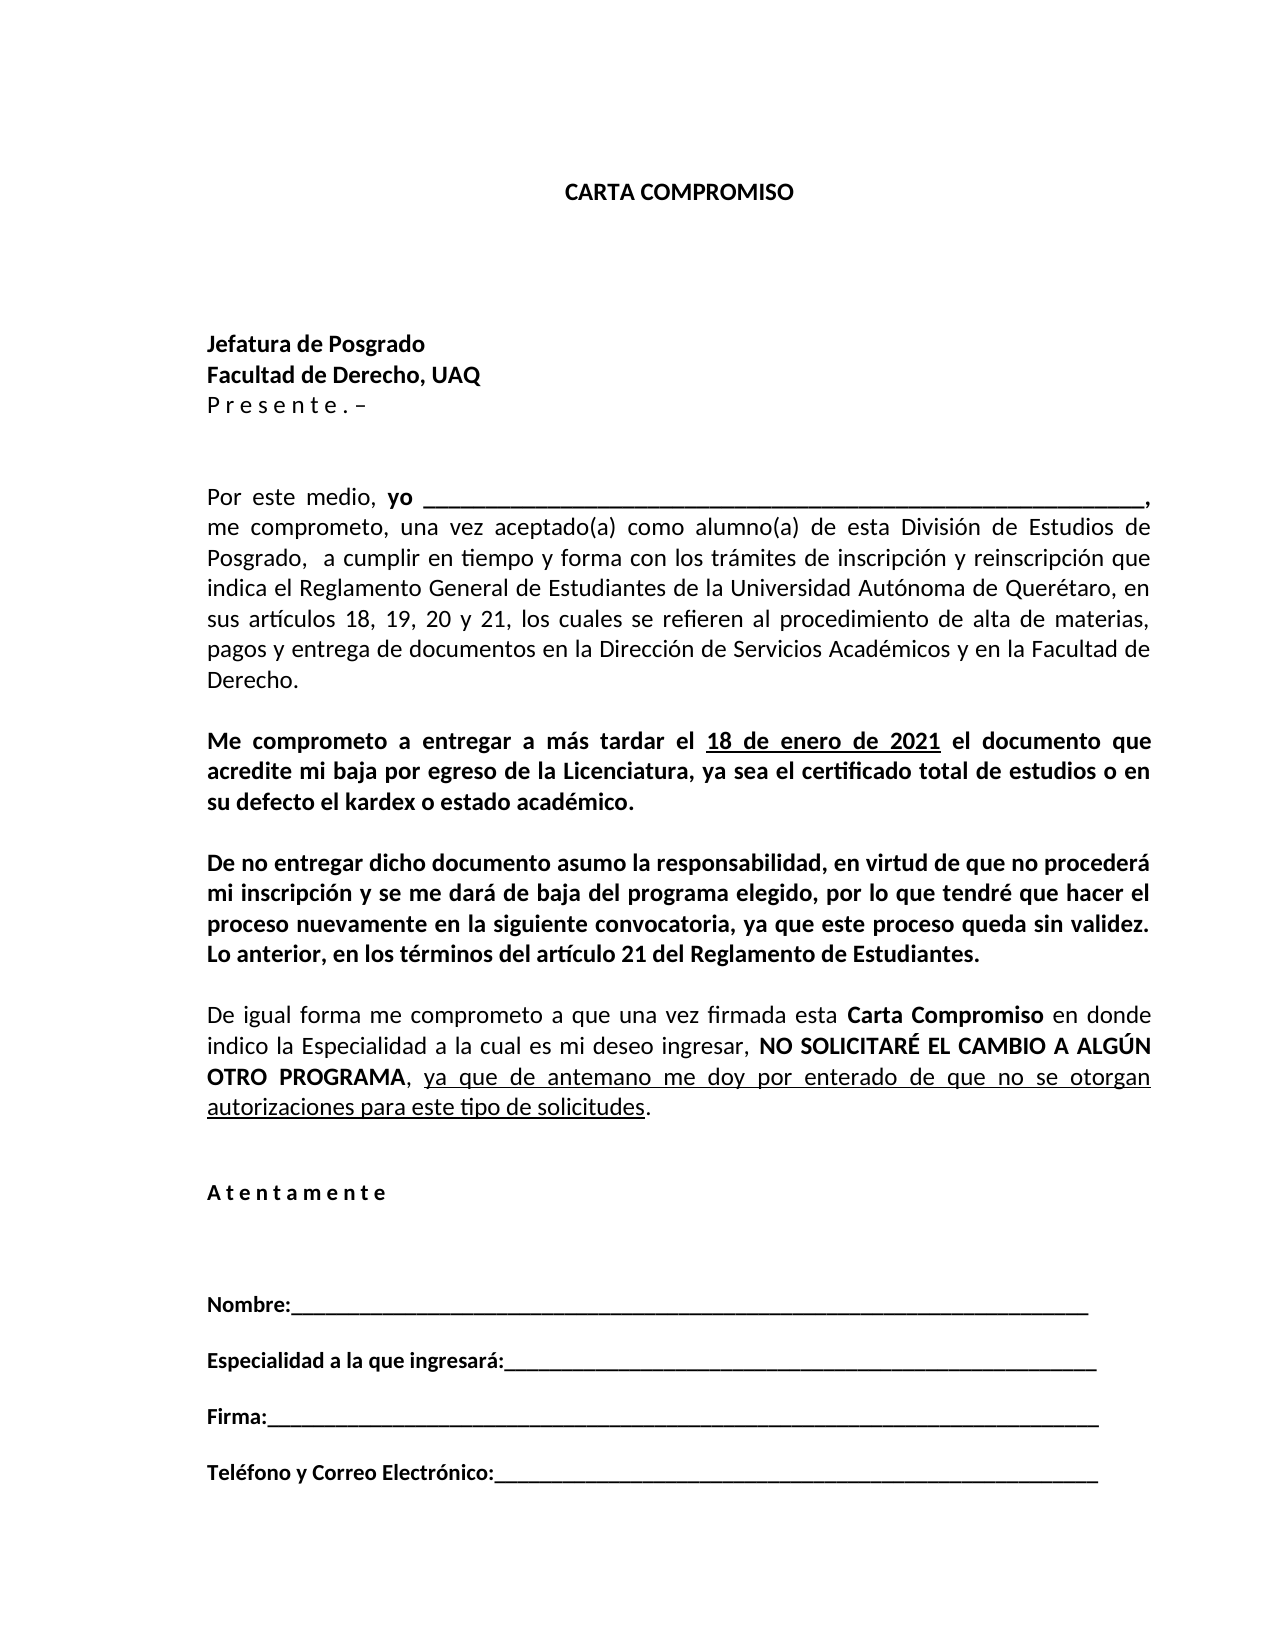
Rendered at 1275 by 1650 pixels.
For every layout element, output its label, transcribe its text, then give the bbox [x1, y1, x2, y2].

text CARTA COMPROMISO [207, 176, 1152, 206]
text Facultad de Derecho, UAQ [207, 359, 1152, 389]
text Especialidad a la que ingresará:____________________________________________________ [207, 1346, 1152, 1374]
text Me comprometo a entregar a más tardar el 18 de enero de 2021 el documento que acredite mi baja por egreso de la Licenciatura, ya sea el certificado total de estudios o en su defecto el kardex o estado académico. [207, 725, 1152, 817]
text Nombre:______________________________________________________________________ [207, 1290, 1152, 1318]
text De igual forma me comprometo a que una vez firmada esta Carta Compromiso en donde indico la Especialidad a la cual es mi deseo ingresar, NO SOLICITARÉ EL CAMBIO A ALGÚN OTRO PROGRAMA, ya que de antemano me doy por enterado de que no se otorgan autorizaciones para este tipo de solicitudes. [207, 1000, 1152, 1122]
text P r e s e n t e . – [207, 389, 1152, 420]
text Jefatura de Posgrado [207, 328, 1152, 359]
text De no entregar dicho documento asumo la responsabilidad, en virtud de que no procederá mi inscripción y se me dará de baja del programa elegido, por lo que tendré que hacer el proceso nuevamente en la siguiente convocatoria, ya que este proceso queda sin validez. Lo anterior, en los términos del artículo 21 del Reglamento de Estudiantes. [207, 847, 1152, 969]
text Por este medio, yo __________________________________________________________, me comprometo, una vez aceptado(a) como alumno(a) de esta División de Estudios de Posgrado, a cumplir en tiempo y forma con los trámites de inscripción y reinscripción que indica el Reglamento General de Estudiantes de la Universidad Autónoma de Querétaro, en sus artículos 18, 19, 20 y 21, los cuales se refieren al procedimiento de alta de materias, pagos y entrega de documentos en la Dirección de Servicios Académicos y en la Facultad de Derecho. [207, 481, 1152, 694]
text A t e n t a m e n t e [207, 1178, 1152, 1206]
text Teléfono y Correo Electrónico:_____________________________________________________ [207, 1458, 1152, 1486]
text Firma:_________________________________________________________________________ [207, 1402, 1152, 1430]
